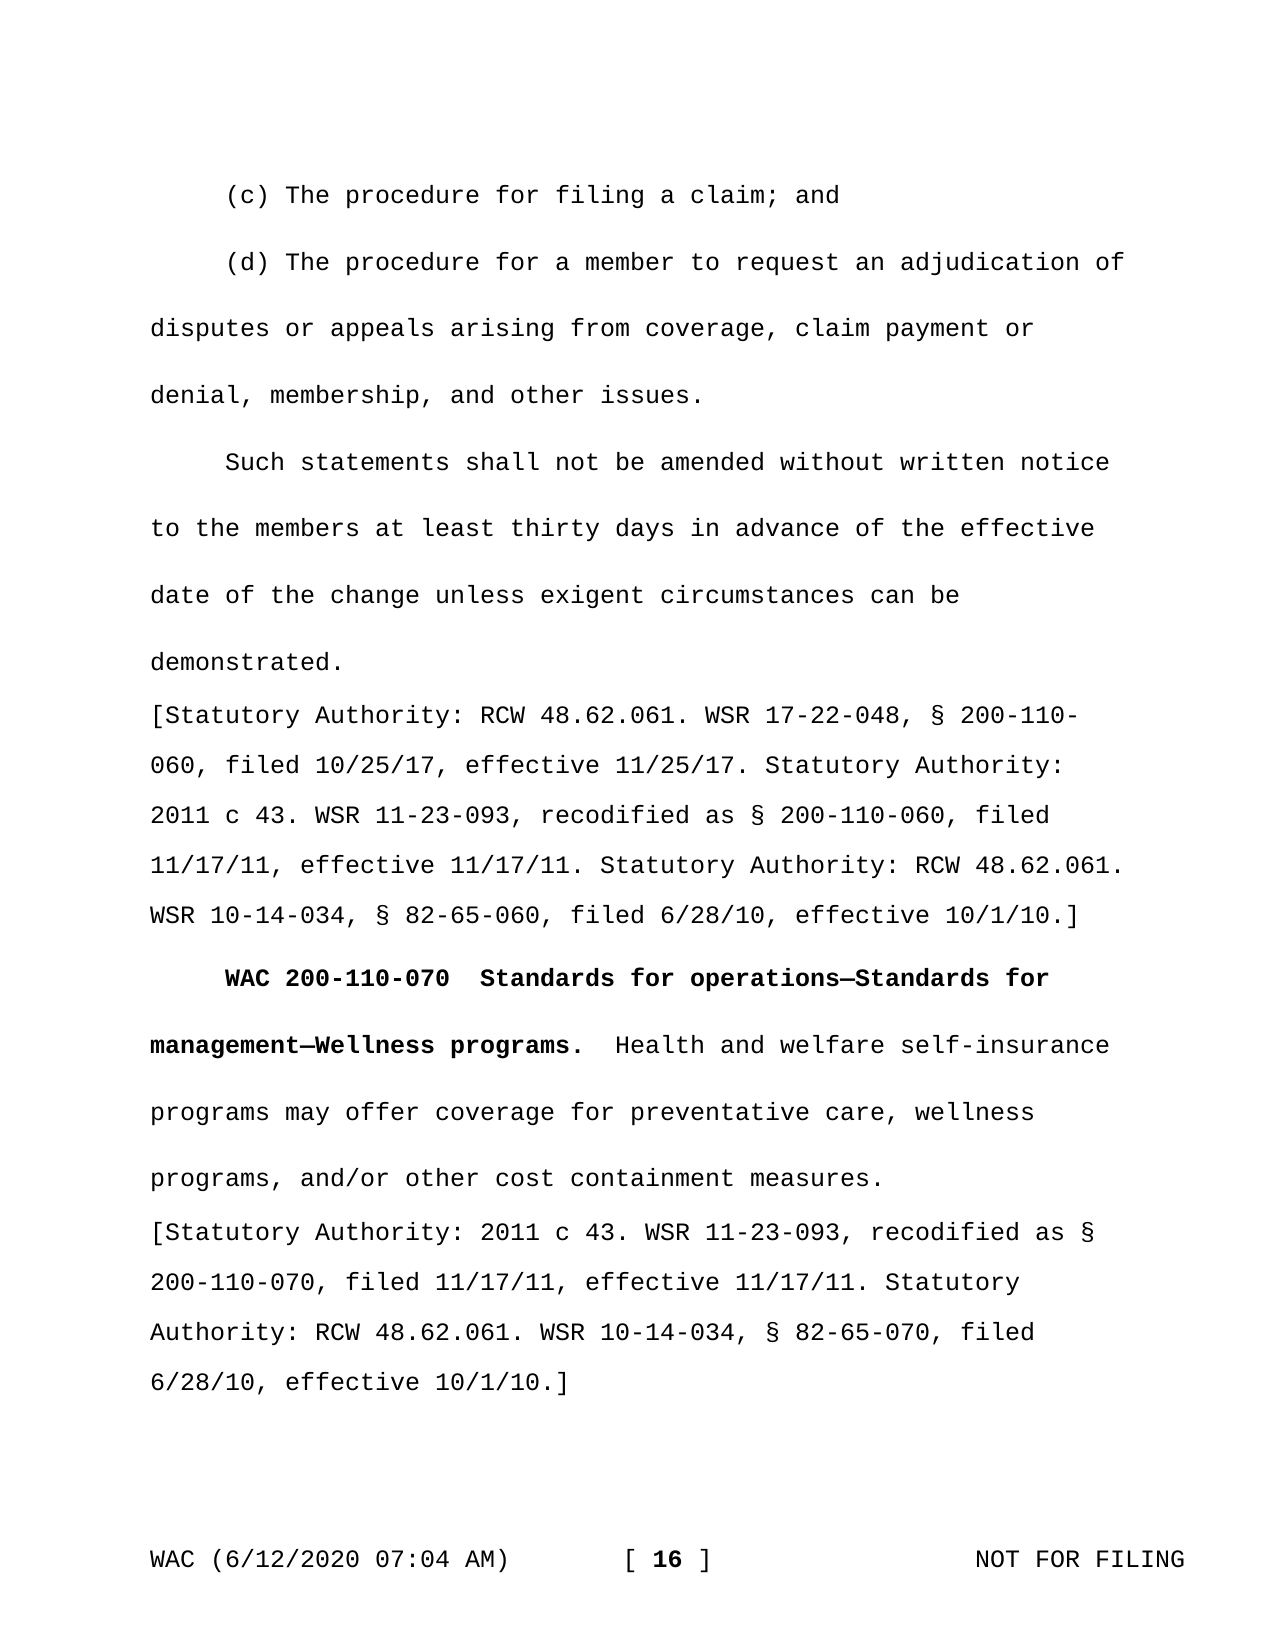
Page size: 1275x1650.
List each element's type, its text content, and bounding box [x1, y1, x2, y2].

text [Statutory Authority: RCW 48.62.061. WSR 17-22-048, § 200-110-060, filed 10/25/17, effective 11/25/17. Statutory Authority: 2011 c 43. WSR 11-23-093, recodified as § 200-110-060, filed 11/17/11, effective 11/17/11. Statutory Authority: RCW 48.62.061. WSR 10-14-034, § 82-65-060, filed 6/28/10, effective 10/1/10.] [150, 683, 1125, 933]
text [Statutory Authority: 2011 c 43. WSR 11-23-093, recodified as § 200-110-070, filed 11/17/11, effective 11/17/11. Statutory Authority: RCW 48.62.061. WSR 10-14-034, § 82-65-070, filed 6/28/10, effective 10/1/10.] [150, 1200, 1125, 1400]
text Such statements shall not be amended without written notice to the members at least thirty days in advance of the effective date of the change unless exigent circumstances can be demonstrated. [150, 417, 1125, 683]
text (c) The procedure for filing a claim; and [150, 150, 1125, 217]
text (d) The procedure for a member to request an adjudication of disputes or appeals arising from coverage, claim payment or denial, membership, and other issues. [150, 217, 1125, 417]
text WAC 200-110-070 Standards for operations—Standards for management—Wellness programs. Health and welfare self-insurance programs may offer coverage for preventative care, wellness programs, and/or other cost containment measures. [150, 933, 1125, 1200]
